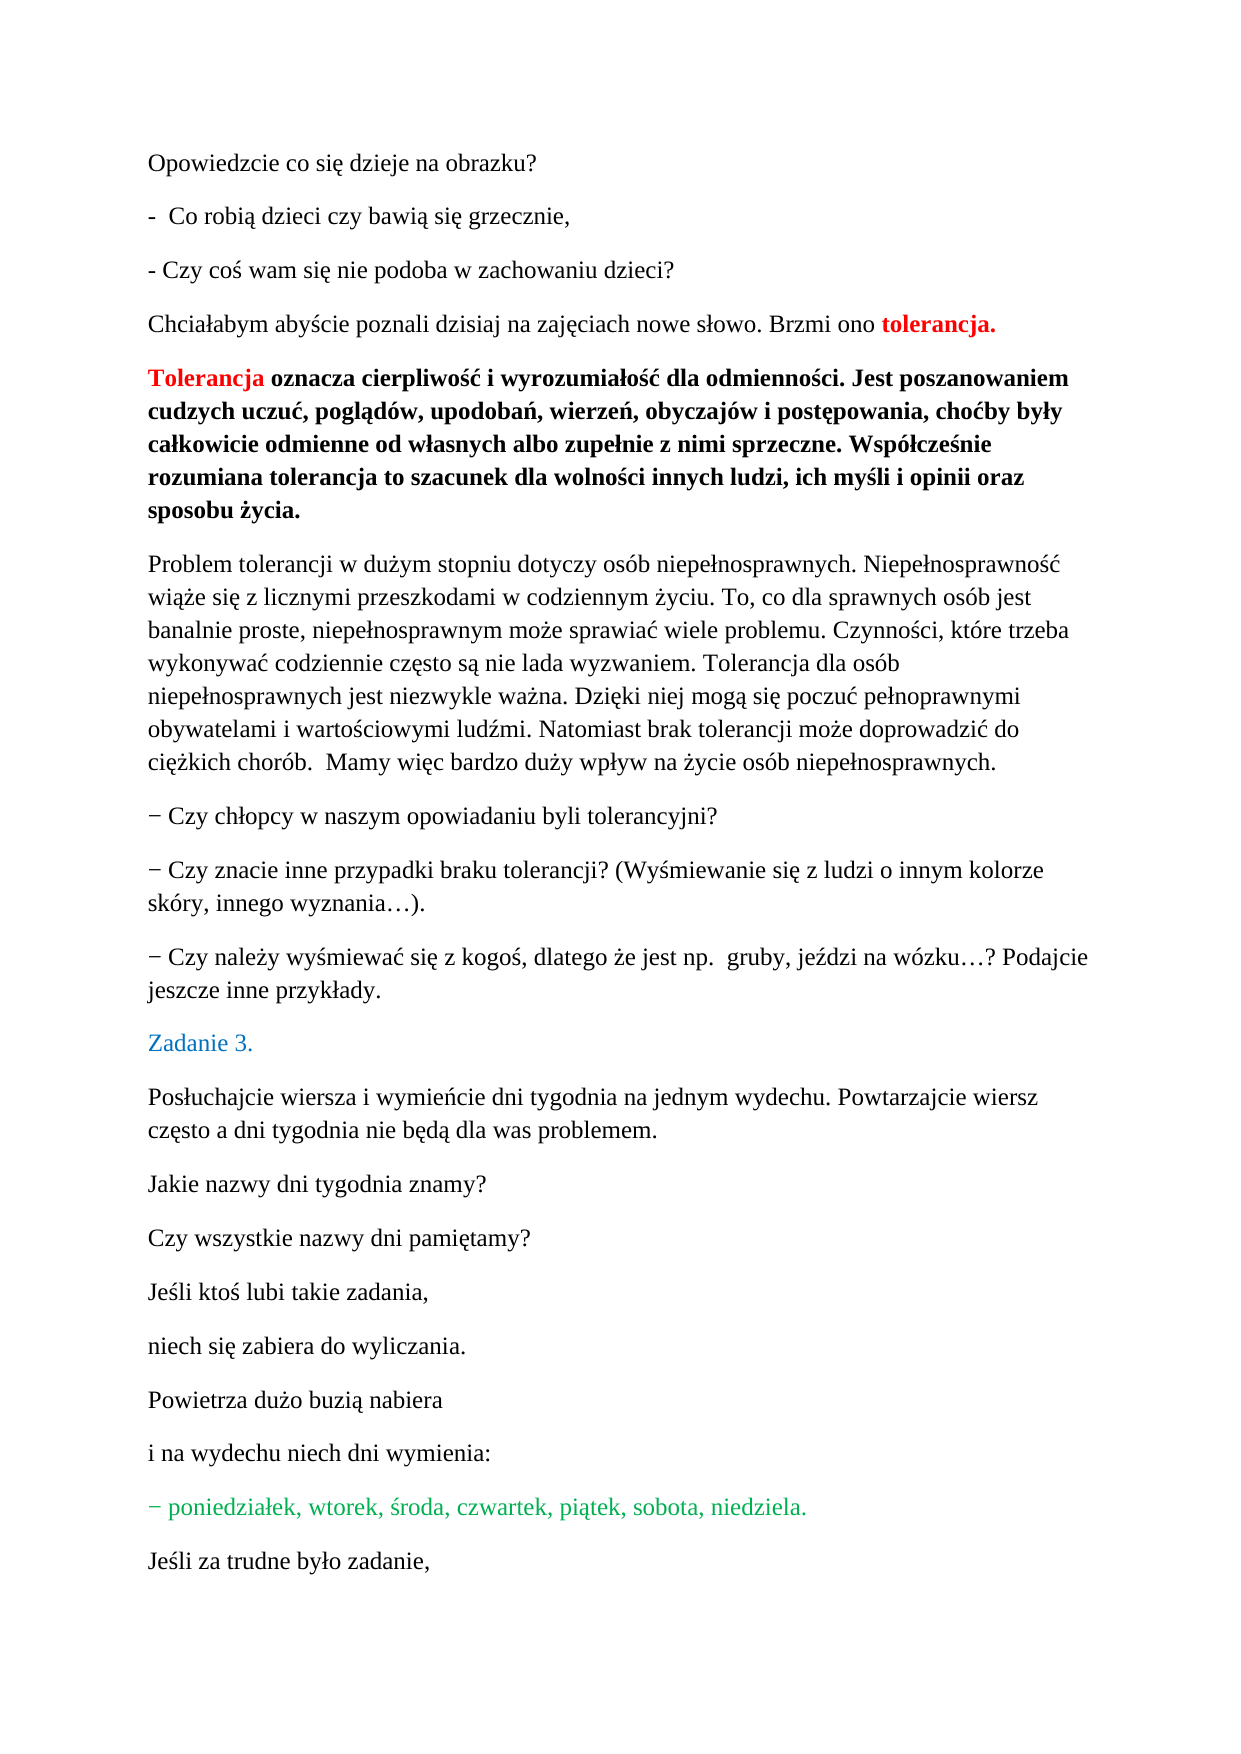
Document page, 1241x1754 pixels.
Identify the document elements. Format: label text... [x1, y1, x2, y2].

text − Czy należy wyśmiewać się z kogoś, dlatego że jest np. gruby, jeździ na wózku…? Podajcie jeszcze inne przykłady. [148, 942, 1093, 1003]
text Chciałabym abyście poznali dzisiaj na zajęciach nowe słowo. Brzmi ono tolerancja. [148, 309, 1093, 338]
text Jakie nazwy dni tygodnia znamy? [148, 1169, 1093, 1198]
text Tolerancja oznacza cierpliwość i wyrozumiałość dla odmienności. Jest poszanowaniem cudzych uczuć, poglądów, upodobań, wierzeń, obyczajów i postępowania, choćby były całkowicie odmienne od własnych albo zupełnie z nimi sprzeczne. Współcześnie rozumiana tolerancja to szacunek dla wolności innych ludzi, ich myśli i opinii oraz sposobu życia. [148, 363, 1093, 524]
text − Czy znacie inne przypadki braku tolerancji? (Wyśmiewanie się z ludzi o innym kolorze skóry, innego wyznania…). [148, 855, 1093, 917]
text Problem tolerancji w dużym stopniu dotyczy osób niepełnosprawnych. Niepełnosprawność wiąże się z licznymi przeszkodami w codziennym życiu. To, co dla sprawnych osób jest banalnie proste, niepełnosprawnym może sprawiać wiele problemu. Czynności, które trzeba wykonywać codziennie często są nie lada wyzwaniem. Tolerancja dla osób niepełnosprawnych jest niezwykle ważna. Dzięki niej mogą się poczuć pełnoprawnymi obywatelami i wartościowymi ludźmi. Natomiast brak tolerancji może doprowadzić do ciężkich chorób. Mamy więc bardzo duży wpływ na życie osób niepełnosprawnych. [148, 549, 1093, 776]
text Jeśli za trudne było zadanie, [148, 1546, 1093, 1575]
text − Czy chłopcy w naszym opowiadaniu byli tolerancyjni? [148, 801, 1093, 830]
text Jeśli ktoś lubi takie zadania, [148, 1277, 1093, 1306]
text - Co robią dzieci czy bawią się grzecznie, [148, 201, 1093, 230]
text Zadanie 3. [148, 1028, 1093, 1057]
text Posłuchajcie wiersza i wymieńcie dni tygodnia na jednym wydechu. Powtarzajcie wiersz często a dni tygodnia nie będą dla was problemem. [148, 1082, 1093, 1144]
text Czy wszystkie nazwy dni pamiętamy? [148, 1223, 1093, 1252]
text Powietrza dużo buzią nabiera [148, 1385, 1093, 1413]
text − poniedziałek, wtorek, środa, czwartek, piątek, sobota, niedziela. [148, 1492, 1093, 1521]
text niech się zabiera do wyliczania. [148, 1331, 1093, 1359]
text Opowiedzcie co się dzieje na obrazku? [148, 148, 1093, 176]
text - Czy coś wam się nie podoba w zachowaniu dzieci? [148, 255, 1093, 284]
text i na wydechu niech dni wymienia: [148, 1438, 1093, 1467]
